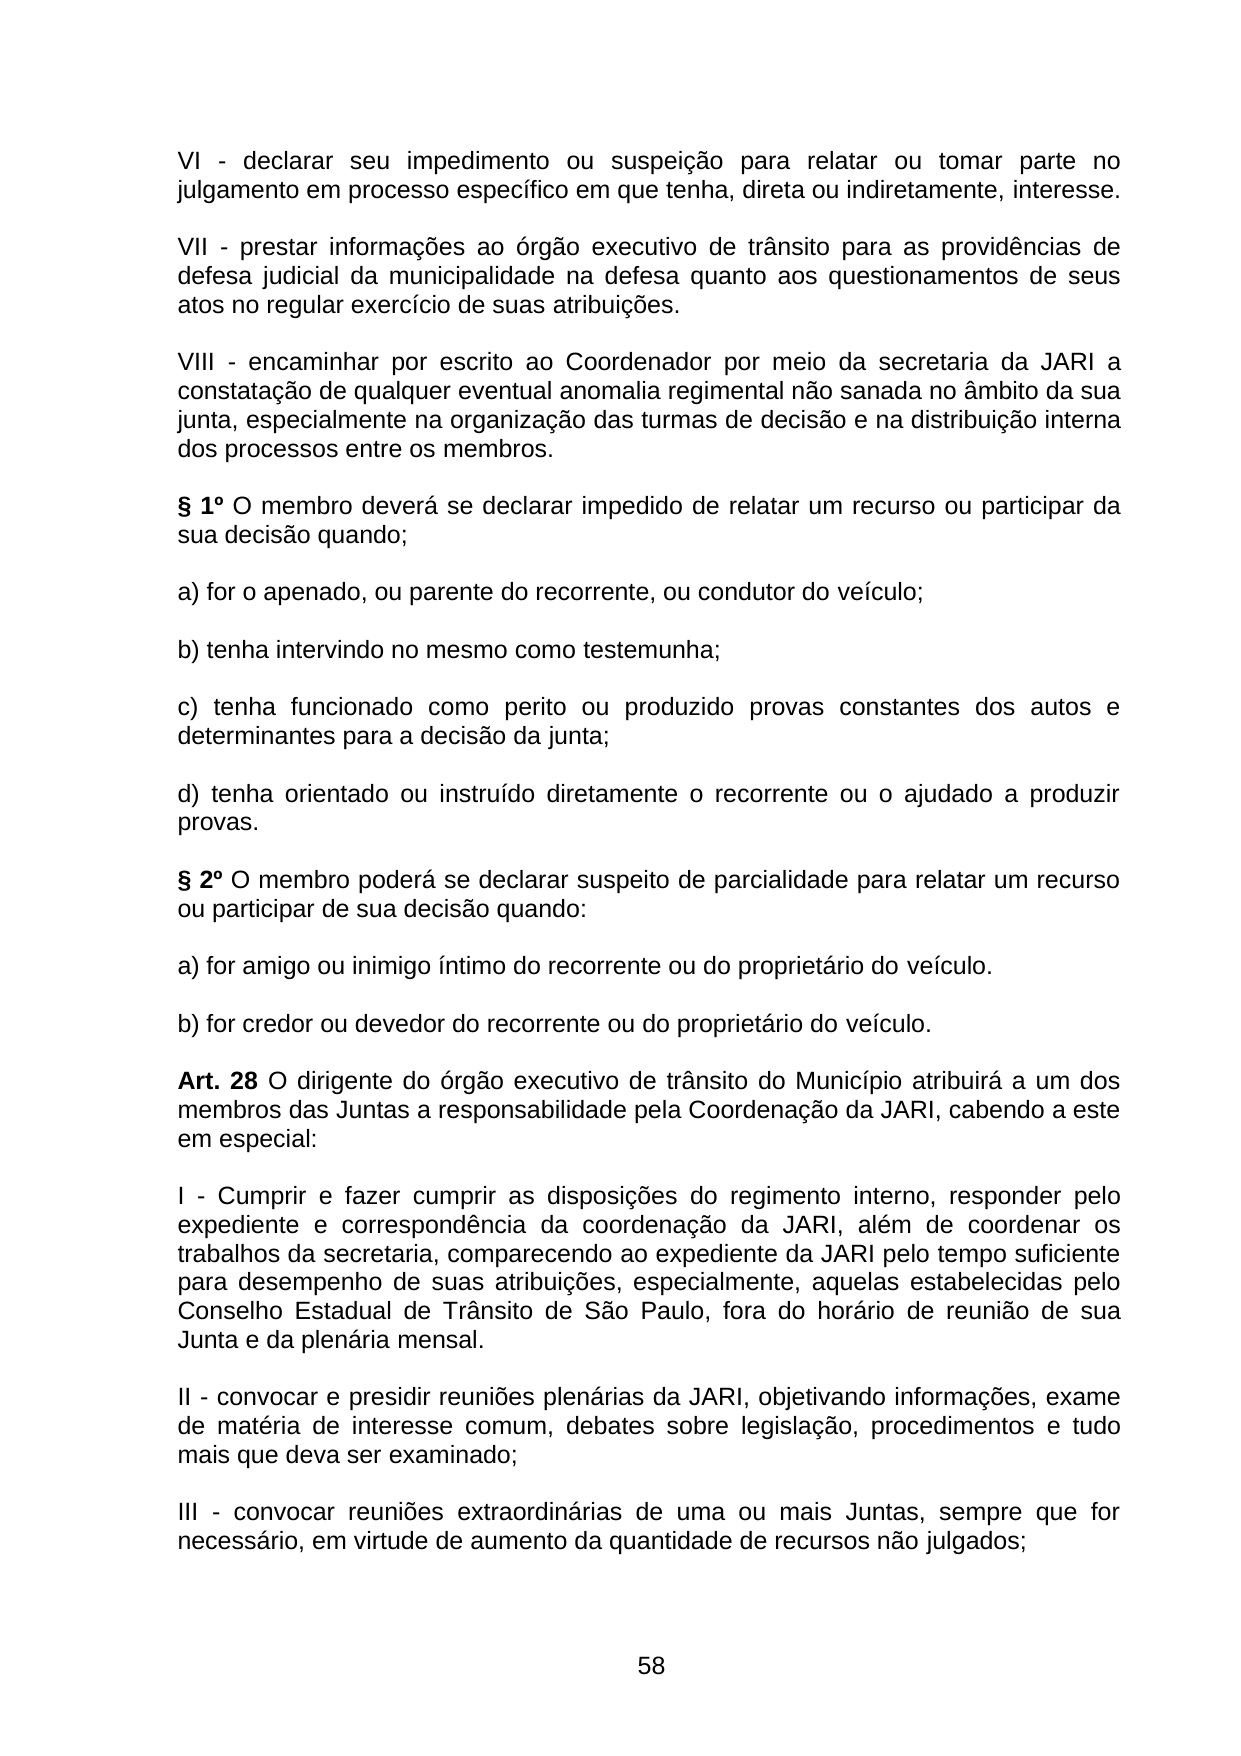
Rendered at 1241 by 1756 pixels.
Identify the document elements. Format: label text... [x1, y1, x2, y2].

list for amigo ou inimigo íntimo do recorrente ou do proprietário do veículo. [177, 951, 1134, 980]
text § 2º O membro poderá se declarar suspeito de parcialidade para relatar um recurso ou participar de sua decisão quando: [177, 865, 1122, 922]
list for o apenado, ou parente do recorrente, ou condutor do veículo; [177, 577, 1134, 606]
text § 1º O membro deverá se declarar impedido de relatar um recurso ou participar da sua decisão quando; [177, 491, 1122, 549]
list - convocar reuniões extraordinárias de uma ou mais Juntas, sempre que for necessário, em virtude de aumento da quantidade de recursos não julgados; [177, 1497, 1122, 1555]
list tenha intervindo no mesmo como testemunha; [177, 635, 1134, 664]
text Art. 28 O dirigente do órgão executivo de trânsito do Município atribuirá a um dos membros das Juntas a responsabilidade pela Coordenação da JARI, cabendo a este em especial: [177, 1066, 1122, 1152]
list tenha funcionado como perito ou produzido provas constantes dos autos e determinantes para a decisão da junta; [177, 692, 1122, 750]
list - convocar e presidir reuniões plenárias da JARI, objetivando informações, exame de matéria de interesse comum, debates sobre legislação, procedimentos e tudo mais que deva ser examinado; [177, 1382, 1122, 1469]
list - encaminhar por escrito ao Coordenador por meio da secretaria da JARI a constatação de qualquer eventual anomalia regimental não sanada no âmbito da sua junta, especialmente na organização das turmas de decisão e na distribuição interna dos processos entre os membros. [177, 347, 1123, 462]
list - declarar seu impedimento ou suspeição para relatar ou tomar parte no julgamento em processo específico em que tenha, direta ou indiretamente, interesse. [177, 146, 1122, 204]
list tenha orientado ou instruído diretamente o recorrente ou o ajudado a produzir provas. [177, 779, 1121, 836]
list - Cumprir e fazer cumprir as disposições do regimento interno, responder pelo expediente e correspondência da coordenação da JARI, além de coordenar os trabalhos da secretaria, comparecendo ao expediente da JARI pelo tempo suficiente para desempenho de suas atribuições, especialmente, aquelas estabelecidas pelo Conselho Estadual de Trânsito de São Paulo, fora do horário de reunião de sua Junta e da plenária mensal. [177, 1181, 1122, 1354]
list - prestar informações ao órgão executivo de trânsito para as providências de defesa judicial da municipalidade na defesa quanto aos questionamentos de seus atos no regular exercício de suas atribuições. [177, 232, 1122, 319]
list for credor ou devedor do recorrente ou do proprietário do veículo. [177, 1009, 1134, 1037]
